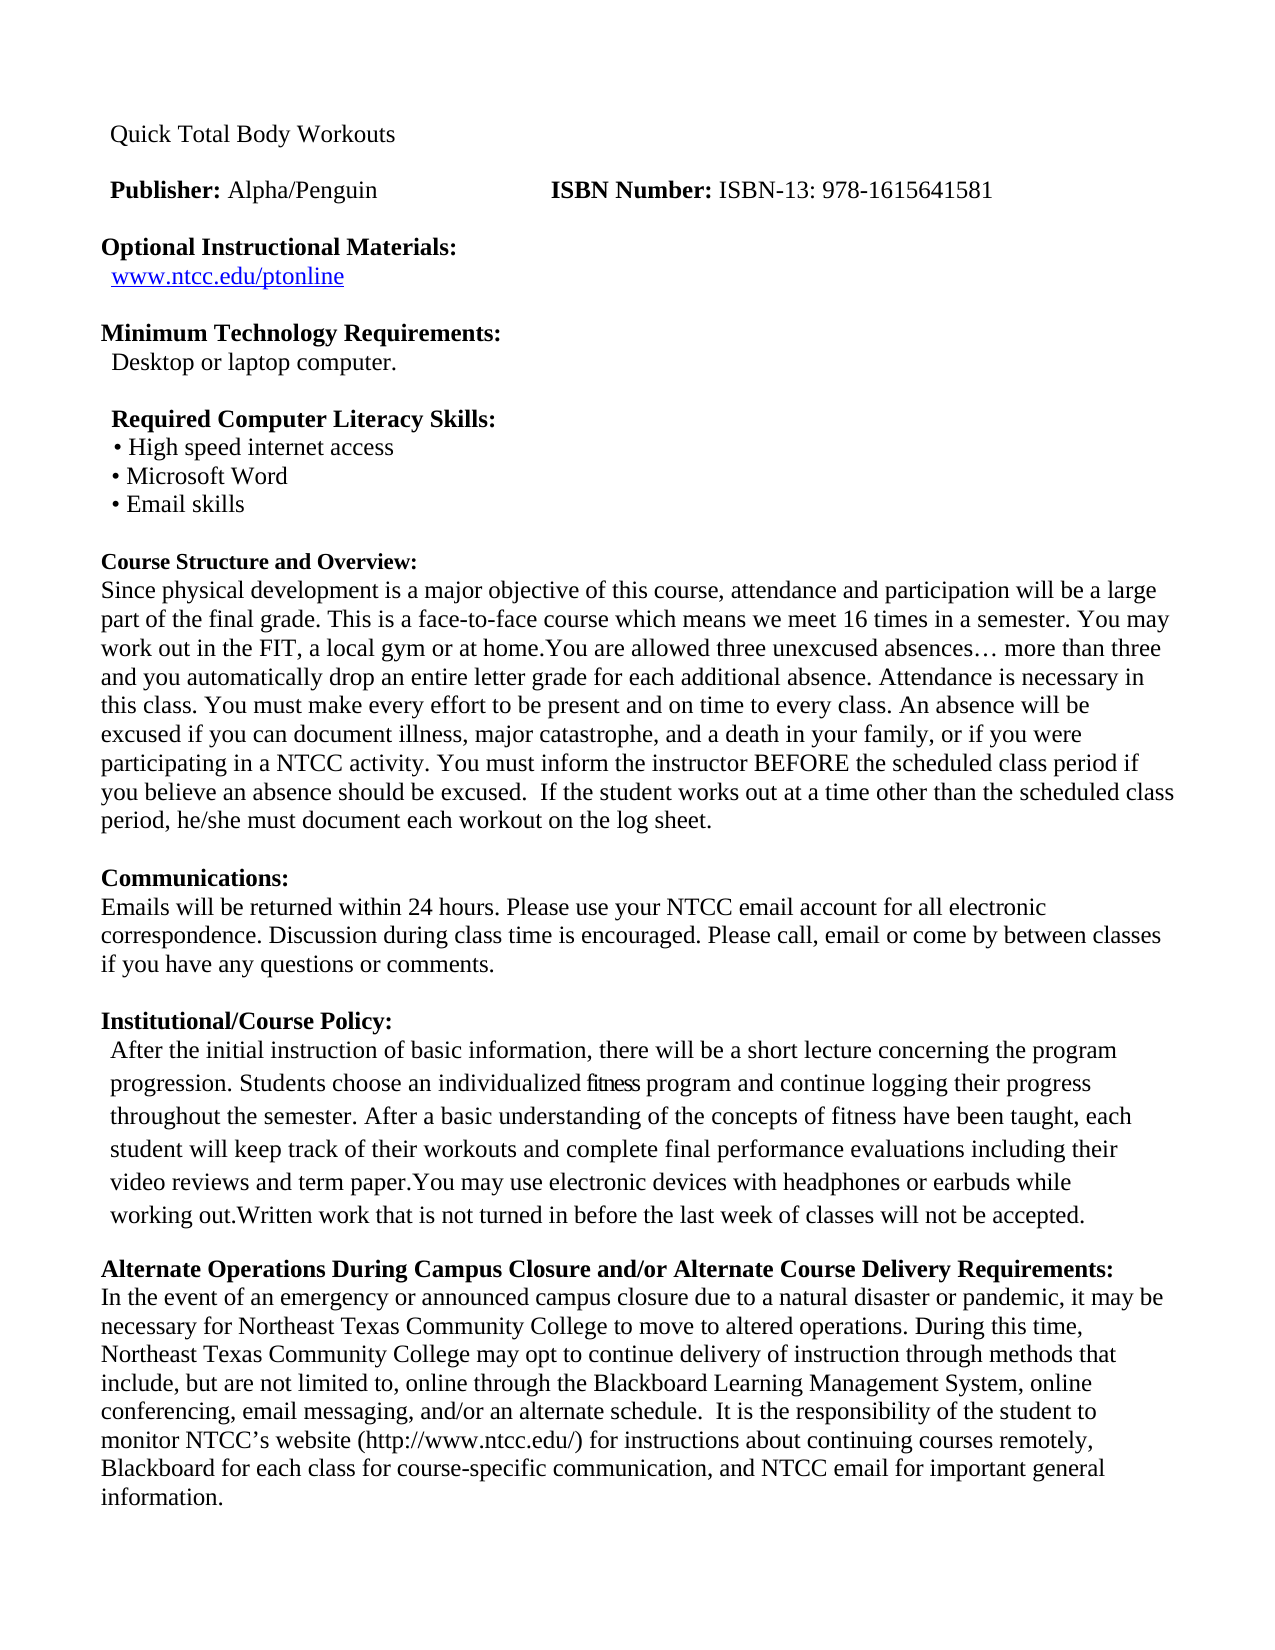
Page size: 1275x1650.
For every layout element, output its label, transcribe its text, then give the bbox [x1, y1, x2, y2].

text Publisher: Alpha/Penguin ISBN Number: ISBN-13: 978-1615641581 [110, 176, 1175, 204]
text Optional Instructional Materials: [101, 233, 1175, 261]
text Required Computer Literacy Skills: [111, 404, 1175, 433]
text • Microsoft Word [111, 461, 1175, 490]
text Alternate Operations During Campus Closure and/or Alternate Course Delivery Requirements: [101, 1254, 1173, 1283]
text • High speed internet access [101, 433, 1175, 461]
text Institutional/Course Policy: [101, 1007, 1175, 1035]
text Since physical development is a major objective of this course, attendance and participation will be a large part of the final grade. This is a face-to-face course which means we meet 16 times in a semester. You may work out in the FIT, a local gym or at home.You are allowed three unexcused absences… more than three and you automatically drop an entire letter grade for each additional absence. Attendance is necessary in this class. You must make every effort to be present and on time to every class. An absence will be excused if you can document illness, major catastrophe, and a death in your family, or if you were participating in a NTCC activity. You must inform the instructor BEFORE the scheduled class period if you believe an absence should be excused. If the student works out at a time other than the scheduled class period, he/she must document each workout on the log sheet. [101, 575, 1175, 834]
text necessary for Northeast Texas Community College to move to altered operations. During this time, Northeast Texas Community College may opt to continue delivery of instruction through methods that include, but are not limited to, online through the Blackboard Learning Management System, online conferencing, email messaging, and/or an alternate schedule. It is the responsibility of the student to monitor NTCC’s website (http://www.ntcc.edu/) for instructions about continuing courses remotely, Blackboard for each class for course-specific communication, and NTCC email for important general information. [101, 1311, 1173, 1511]
text In the event of an emergency or announced campus closure due to a natural disaster or pandemic, it may be [101, 1283, 1173, 1311]
text Emails will be returned within 24 hours. Please use your NTCC email account for all electronic correspondence. Discussion during class time is encouraged. Please call, email or come by between classes if you have any questions or comments. [101, 892, 1175, 978]
text Communications: [101, 863, 1175, 892]
text • Email skills [111, 490, 1175, 518]
text Minimum Technology Requirements: [101, 318, 1175, 347]
text www.ntcc.edu/ptonline [111, 261, 1175, 290]
text Course Structure and Overview: [101, 547, 1175, 575]
text Desktop or laptop computer. [111, 347, 1175, 376]
text Quick Total Body Workouts [110, 120, 1175, 148]
text After the initial instruction of basic information, there will be a short lecture concerning the program progression. Students choose an individualized fitness program and continue logging their progress throughout the semester. After a basic understanding of the concepts of fitness have been taught, each student will keep track of their workouts and complete final performance evaluations including their video reviews and term paper.You may use electronic devices with headphones or earbuds while working out.Written work that is not turned in before the last week of classes will not be accepted. [110, 1035, 1156, 1229]
